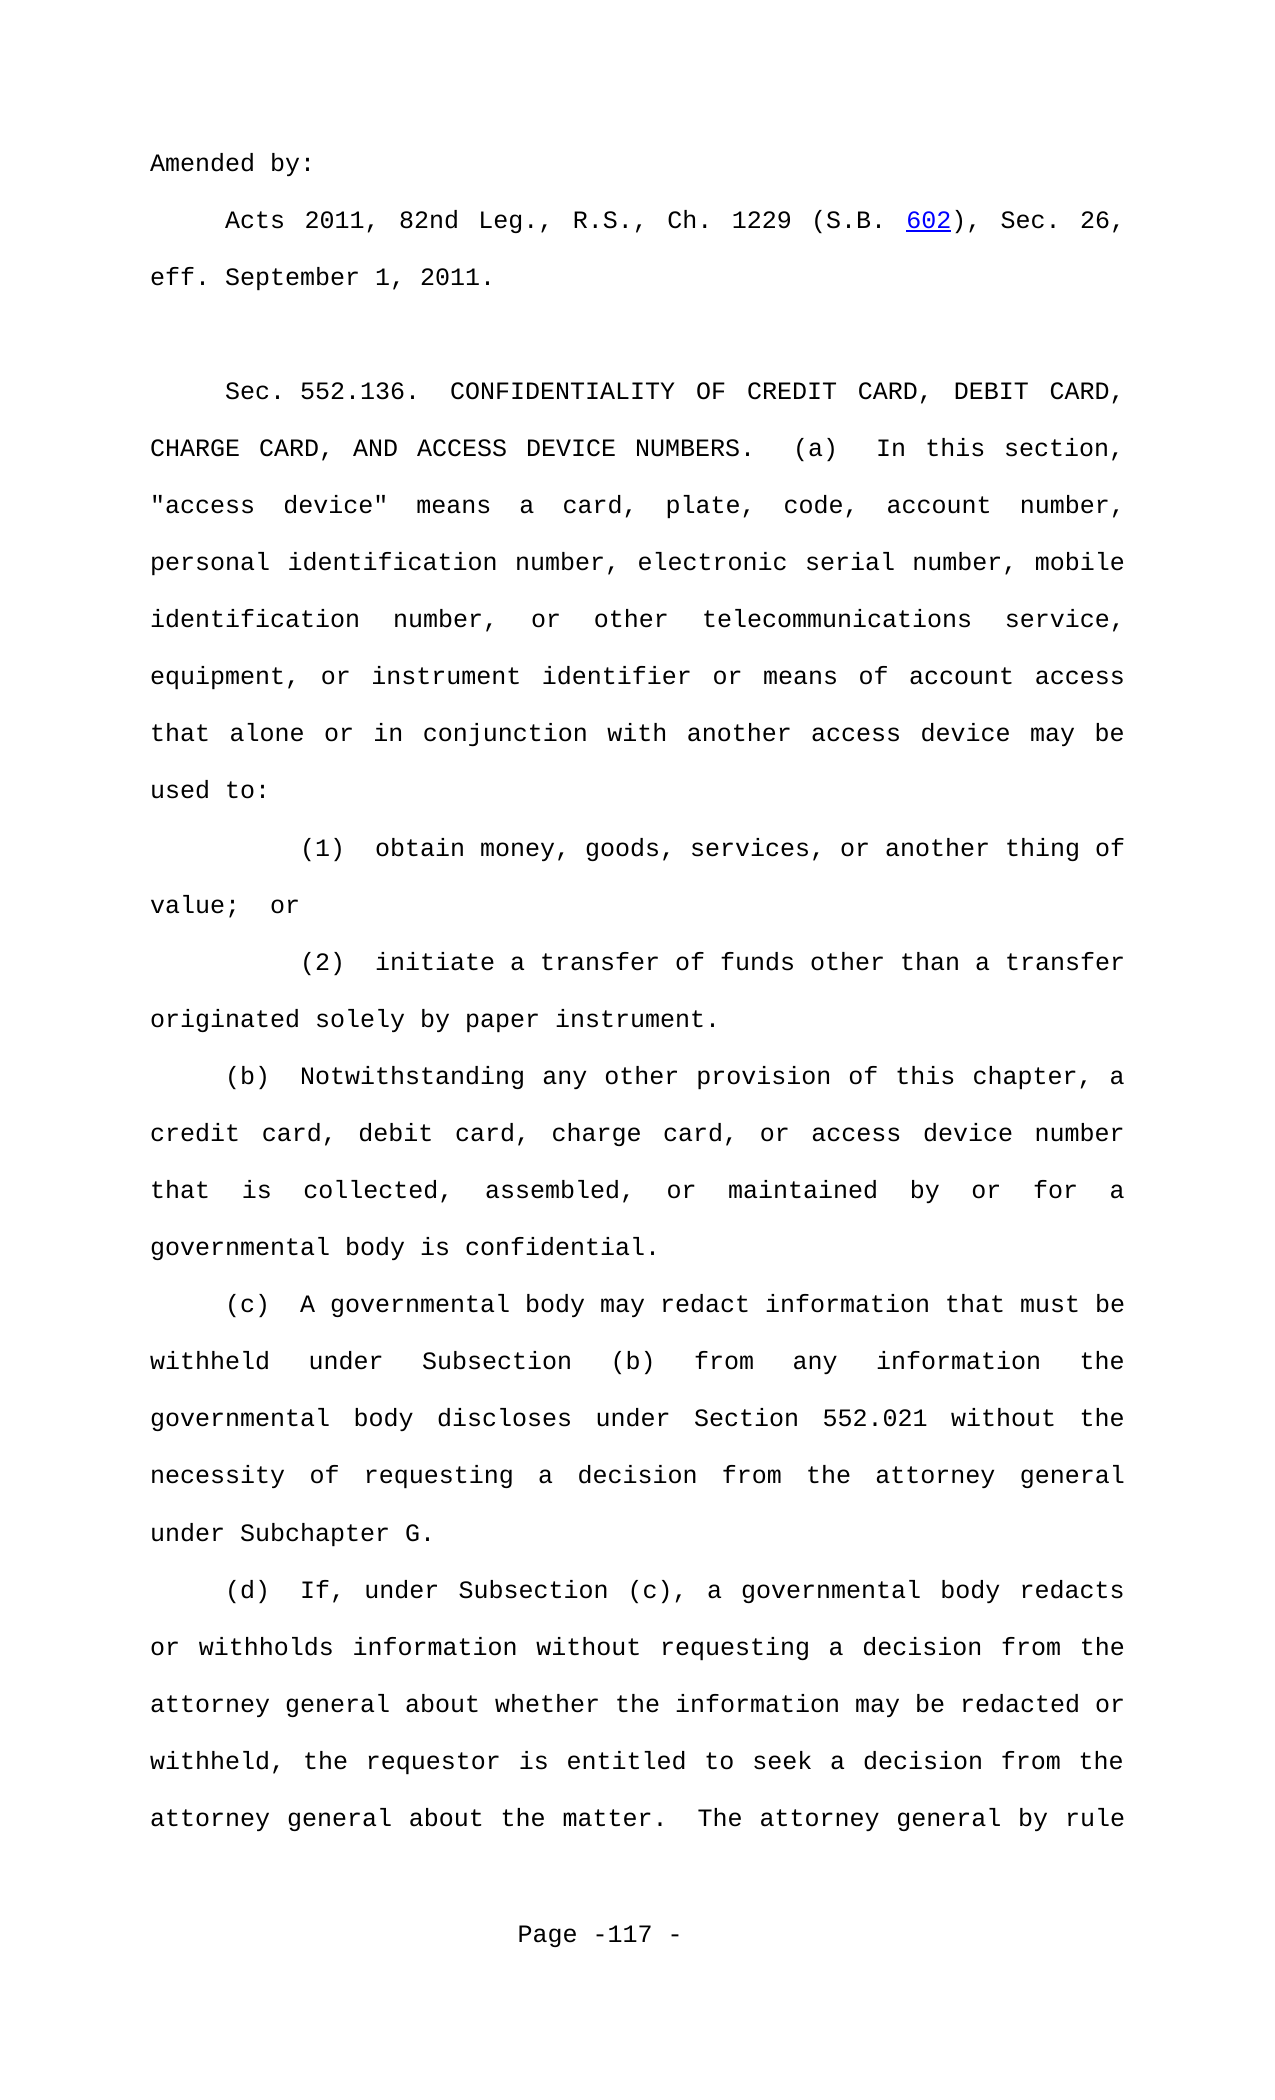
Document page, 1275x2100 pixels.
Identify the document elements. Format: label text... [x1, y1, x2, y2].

text Acts 2011, 82nd Leg., R.S., Ch. 1229 (S.B. 602), Sec. 26, eff. September 1, 2011. [150, 207, 1125, 293]
text (b) Notwithstanding any other provision of this chapter, a credit card, debit card, charge card, or access device number that is collected, assembled, or maintained by or for a governmental body is confidential. [150, 1063, 1125, 1263]
text (c) A governmental body may redact information that must be withheld under Subsection (b) from any information the governmental body discloses under Section 552.021 without the necessity of requesting a decision from the attorney general under Subchapter G. [150, 1292, 1125, 1548]
text Amended by: [150, 150, 1125, 178]
text (1) obtain money, goods, services, or another thing of value; or [150, 835, 1125, 921]
text Sec. 552.136. CONFIDENTIALITY OF CREDIT CARD, DEBIT CARD, CHARGE CARD, AND ACCESS DEVICE NUMBERS. (a) In this section, "access device" means a card, plate, code, account number, personal identification number, electronic serial number, mobile identification number, or other telecommunications service, equipment, or instrument identifier or means of account access that alone or in conjunction with another access device may be used to: [150, 378, 1125, 806]
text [150, 1577, 1125, 1834]
text (2) initiate a transfer of funds other than a transfer originated solely by paper instrument. [150, 949, 1125, 1035]
